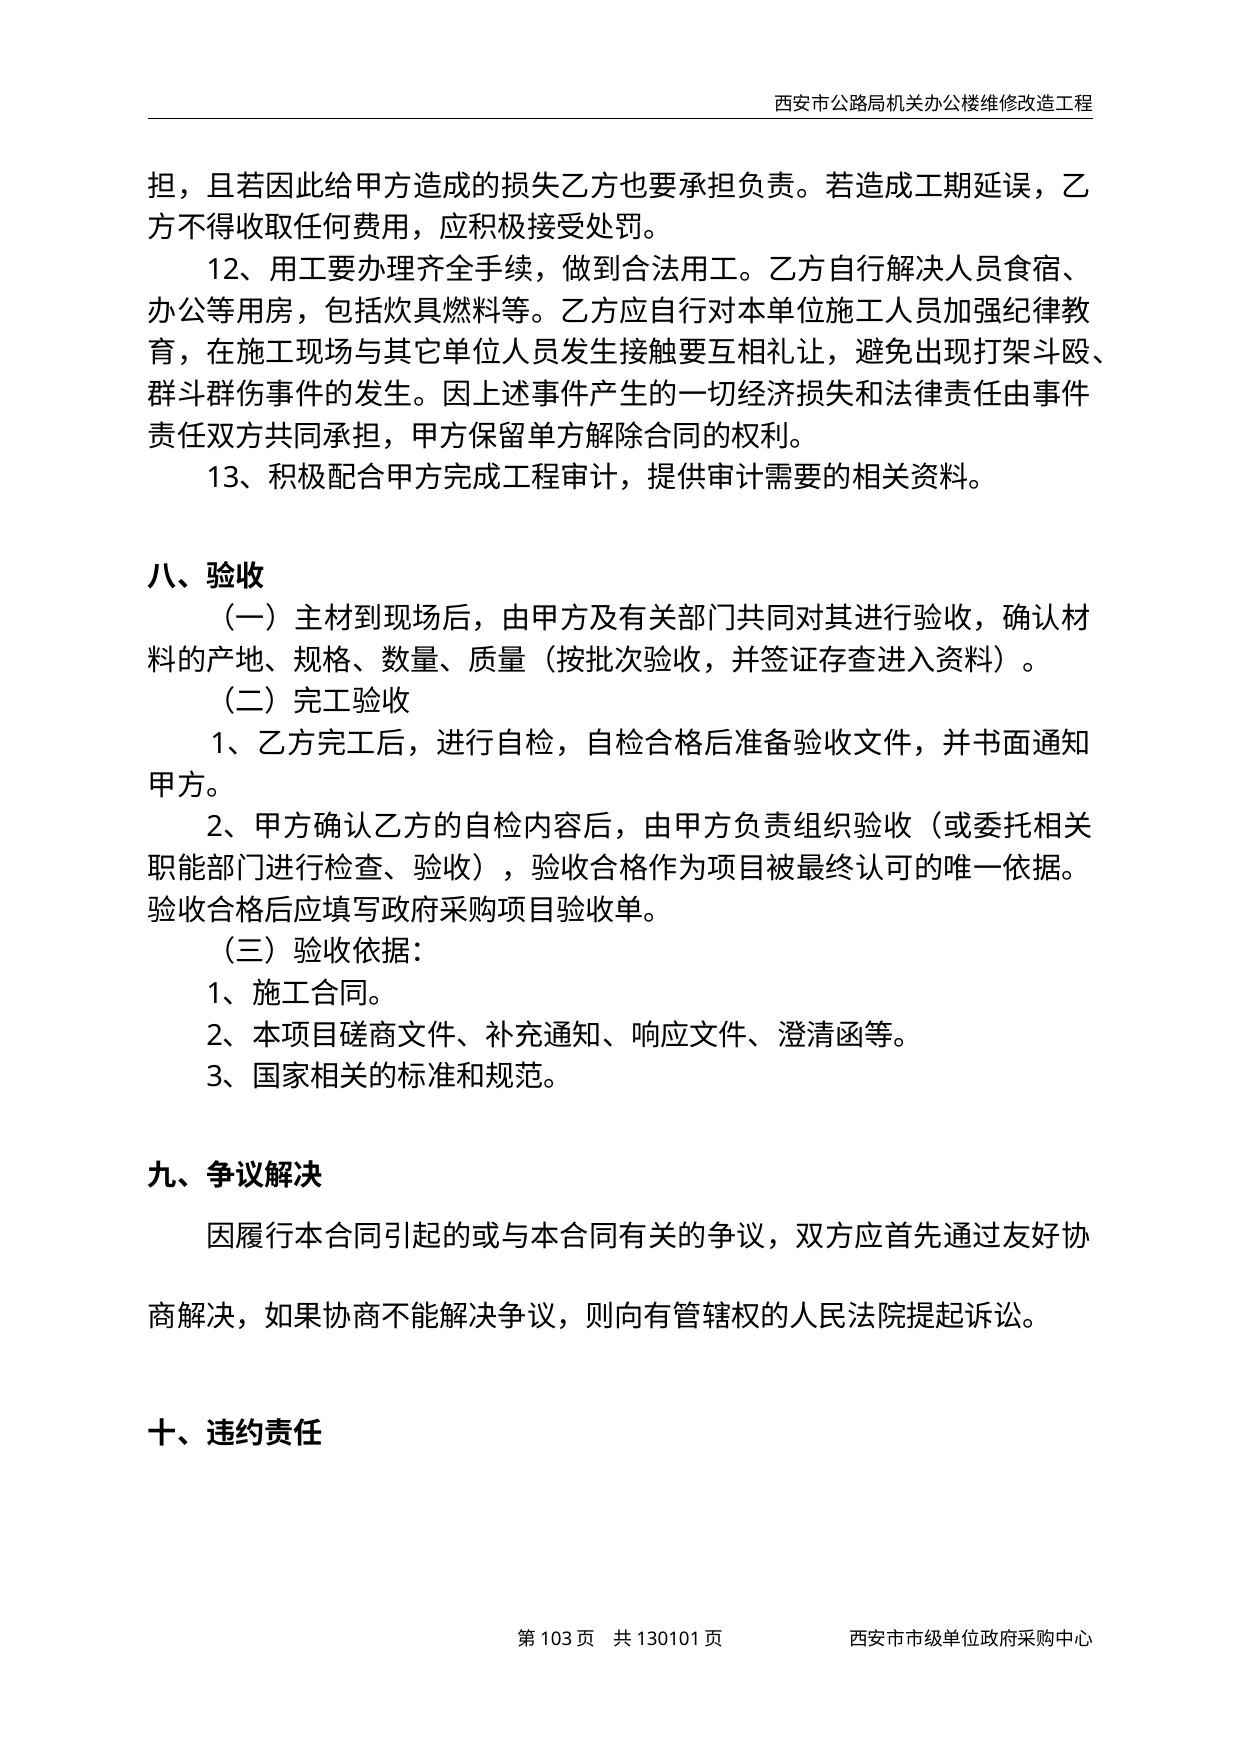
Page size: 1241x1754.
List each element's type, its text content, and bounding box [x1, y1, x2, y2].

text 13、积极配合甲方完成工程审计，提供审计需要的相关资料。 [148, 454, 1093, 496]
text 十、违约责任 [148, 1373, 1096, 1452]
text （二）完工验收 [148, 678, 1093, 720]
text 12、用工要办理齐全手续，做到合法用工。乙方自行解决人员食宿、办公等用房，包括炊具燃料等。乙方应自行对本单位施工人员加强纪律教育，在施工现场与其它单位人员发生接触要互相礼让，避免出现打架斗殴、群斗群伤事件的发生。因上述事件产生的一切经济损失和法律责任由事件责任双方共同承担，甲方保留单方解除合同的权利。 [148, 246, 1093, 454]
text 2、甲方确认乙方的自检内容后，由甲方负责组织验收（或委托相关职能部门进行检查、验收），验收合格作为项目被最终认可的唯一依据。验收合格后应填写政府采购项目验收单。 [148, 803, 1093, 928]
text （三）验收依据： [148, 928, 1093, 970]
text 3、国家相关的标准和规范。 [148, 1053, 1093, 1095]
text 因履行本合同引起的或与本合同有关的争议，双方应首先通过友好协商解决，如果协商不能解决争议，则向有管辖权的人民法院提起诉讼。 [148, 1194, 1093, 1353]
text 1、施工合同。 [148, 970, 1093, 1012]
text 2、本项目磋商文件、补充通知、响应文件、澄清函等。 [148, 1012, 1093, 1053]
text （一）主材到现场后，由甲方及有关部门共同对其进行验收，确认材料的产地、规格、数量、质量（按批次验收，并签证存查进入资料）。 [148, 595, 1093, 678]
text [148, 163, 1093, 246]
text 1、乙方完工后，进行自检，自检合格后准备验收文件，并书面通知甲方。 [148, 720, 1093, 803]
text 九、争议解决 [148, 1115, 1096, 1194]
text 八、验收 [148, 516, 1096, 595]
